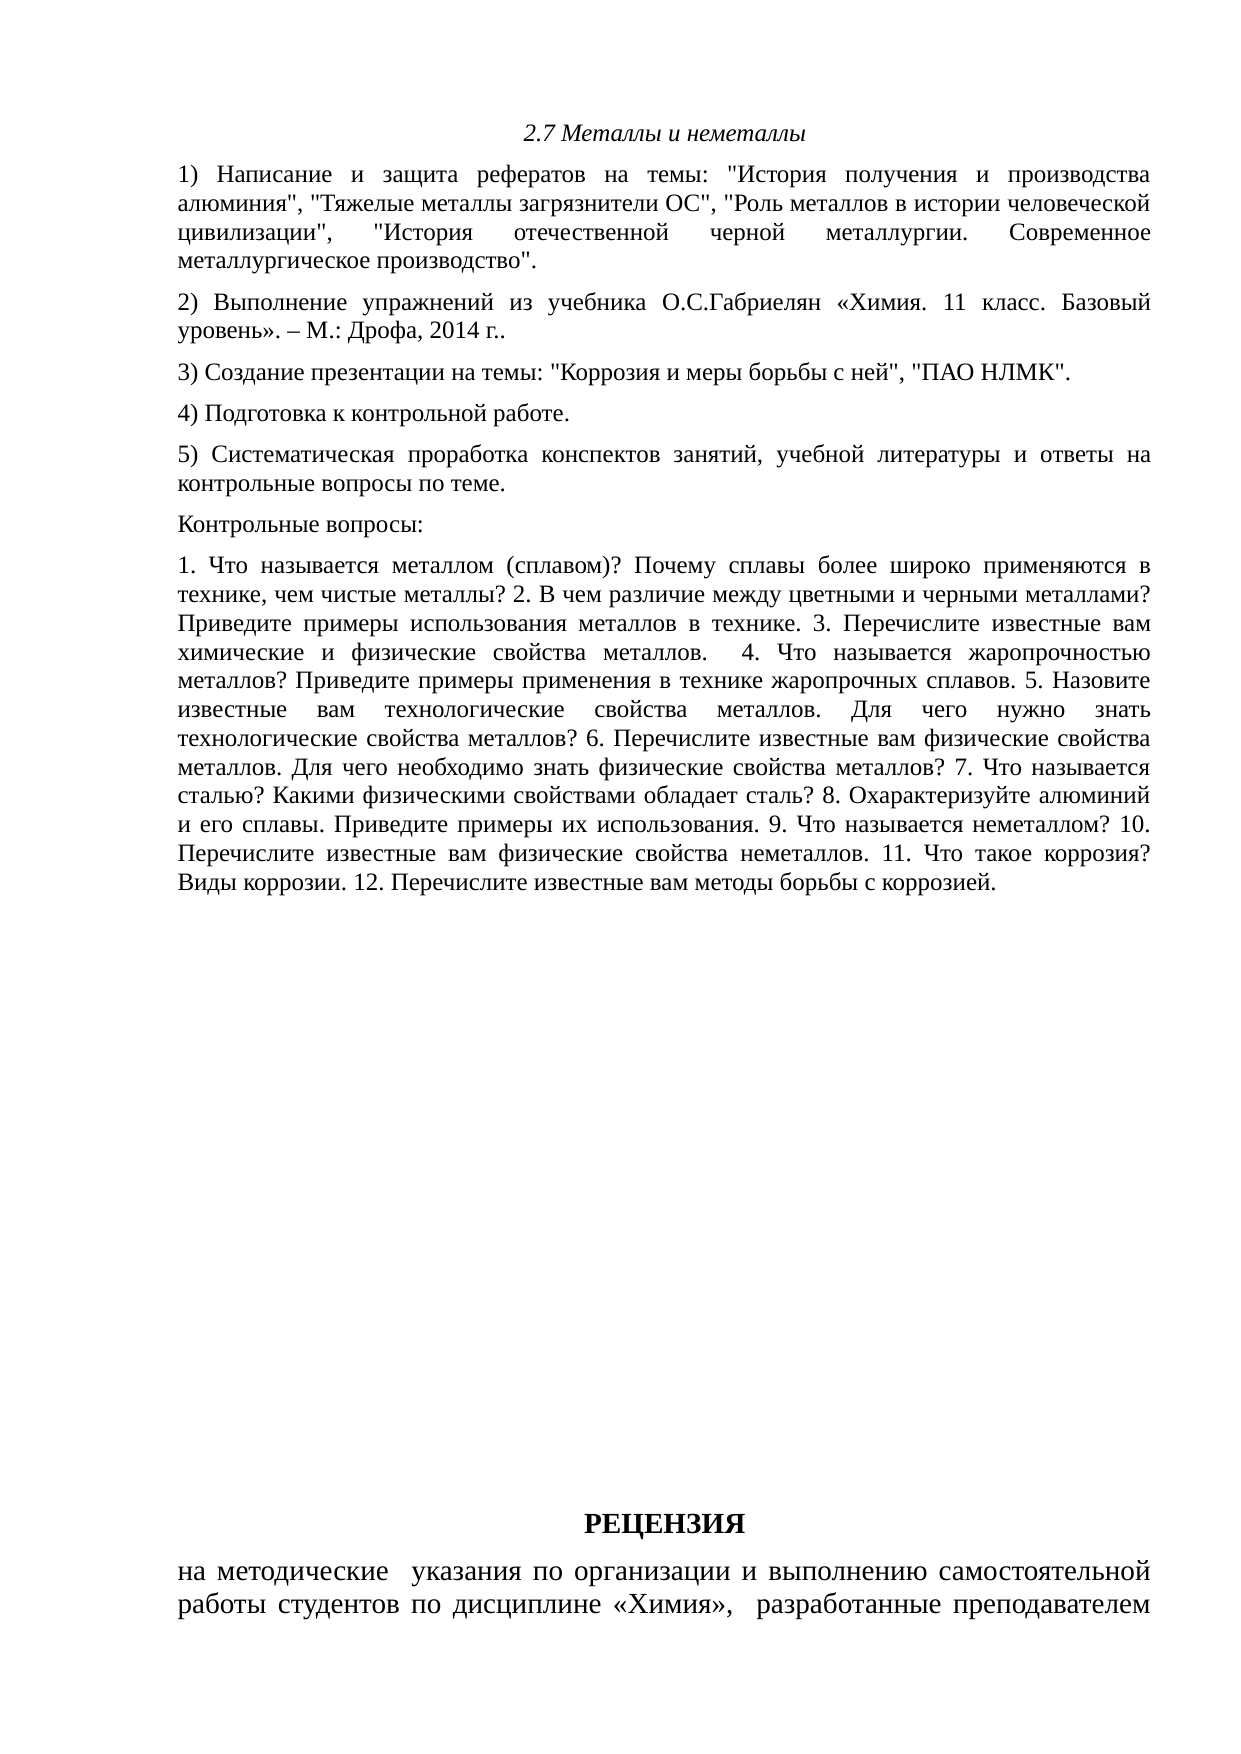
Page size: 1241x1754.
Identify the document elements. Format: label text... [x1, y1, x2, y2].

text Контрольные вопросы: [177, 509, 1152, 538]
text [177, 1553, 1152, 1620]
text 4) Подготовка к контрольной работе. [177, 398, 1152, 427]
text 5) Систематическая проработка конспектов занятий, учебной литературы и ответы на контрольные вопросы по теме. [177, 439, 1152, 497]
text 2) Выполнение упражнений из учебника О.С.Габриелян «Химия. 11 класс. Базовый уровень». – М.: Дрофа, 2014 г.. [177, 287, 1152, 344]
text 1) Написание и защита рефератов на темы: "История получения и производства алюминия", "Тяжелые металлы загрязнители ОС", "Роль металлов в истории человеческой цивилизации", "История отечественной черной металлургии. Современное металлургическое производство". [177, 159, 1152, 274]
text 1. Что называется металлом (сплавом)? Почему сплавы более широко применяются в технике, чем чистые металлы? 2. В чем различие между цветными и черными металлами? Приведите примеры использования металлов в технике. 3. Перечислите известные вам химические и физические свойства металлов. 4. Что называется жаропрочностью металлов? Приведите примеры применения в технике жаропрочных сплавов. 5. Назовите известные вам технологические свойства металлов. Для чего нужно знать технологические свойства металлов? 6. Перечислите известные вам физические свойства металлов. Для чего необходимо знать физические свойства металлов? 7. Что называется сталью? Какими физическими свойствами обладает сталь? 8. Охарактеризуйте алюминий и его сплавы. Приведите примеры их использования. 9. Что называется неметаллом? 10. Перечислите известные вам физические свойства неметаллов. 11. Что такое коррозия? Виды коррозии. 12. Перечислите известные вам методы борьбы с коррозией. [177, 551, 1152, 896]
text 2.7 Металлы и неметаллы [177, 118, 1152, 147]
text РЕЦЕНЗИЯ [177, 1507, 1152, 1540]
text 3) Создание презентации на темы: "Коррозия и меры борьбы с ней", "ПАО НЛМК". [177, 357, 1152, 386]
